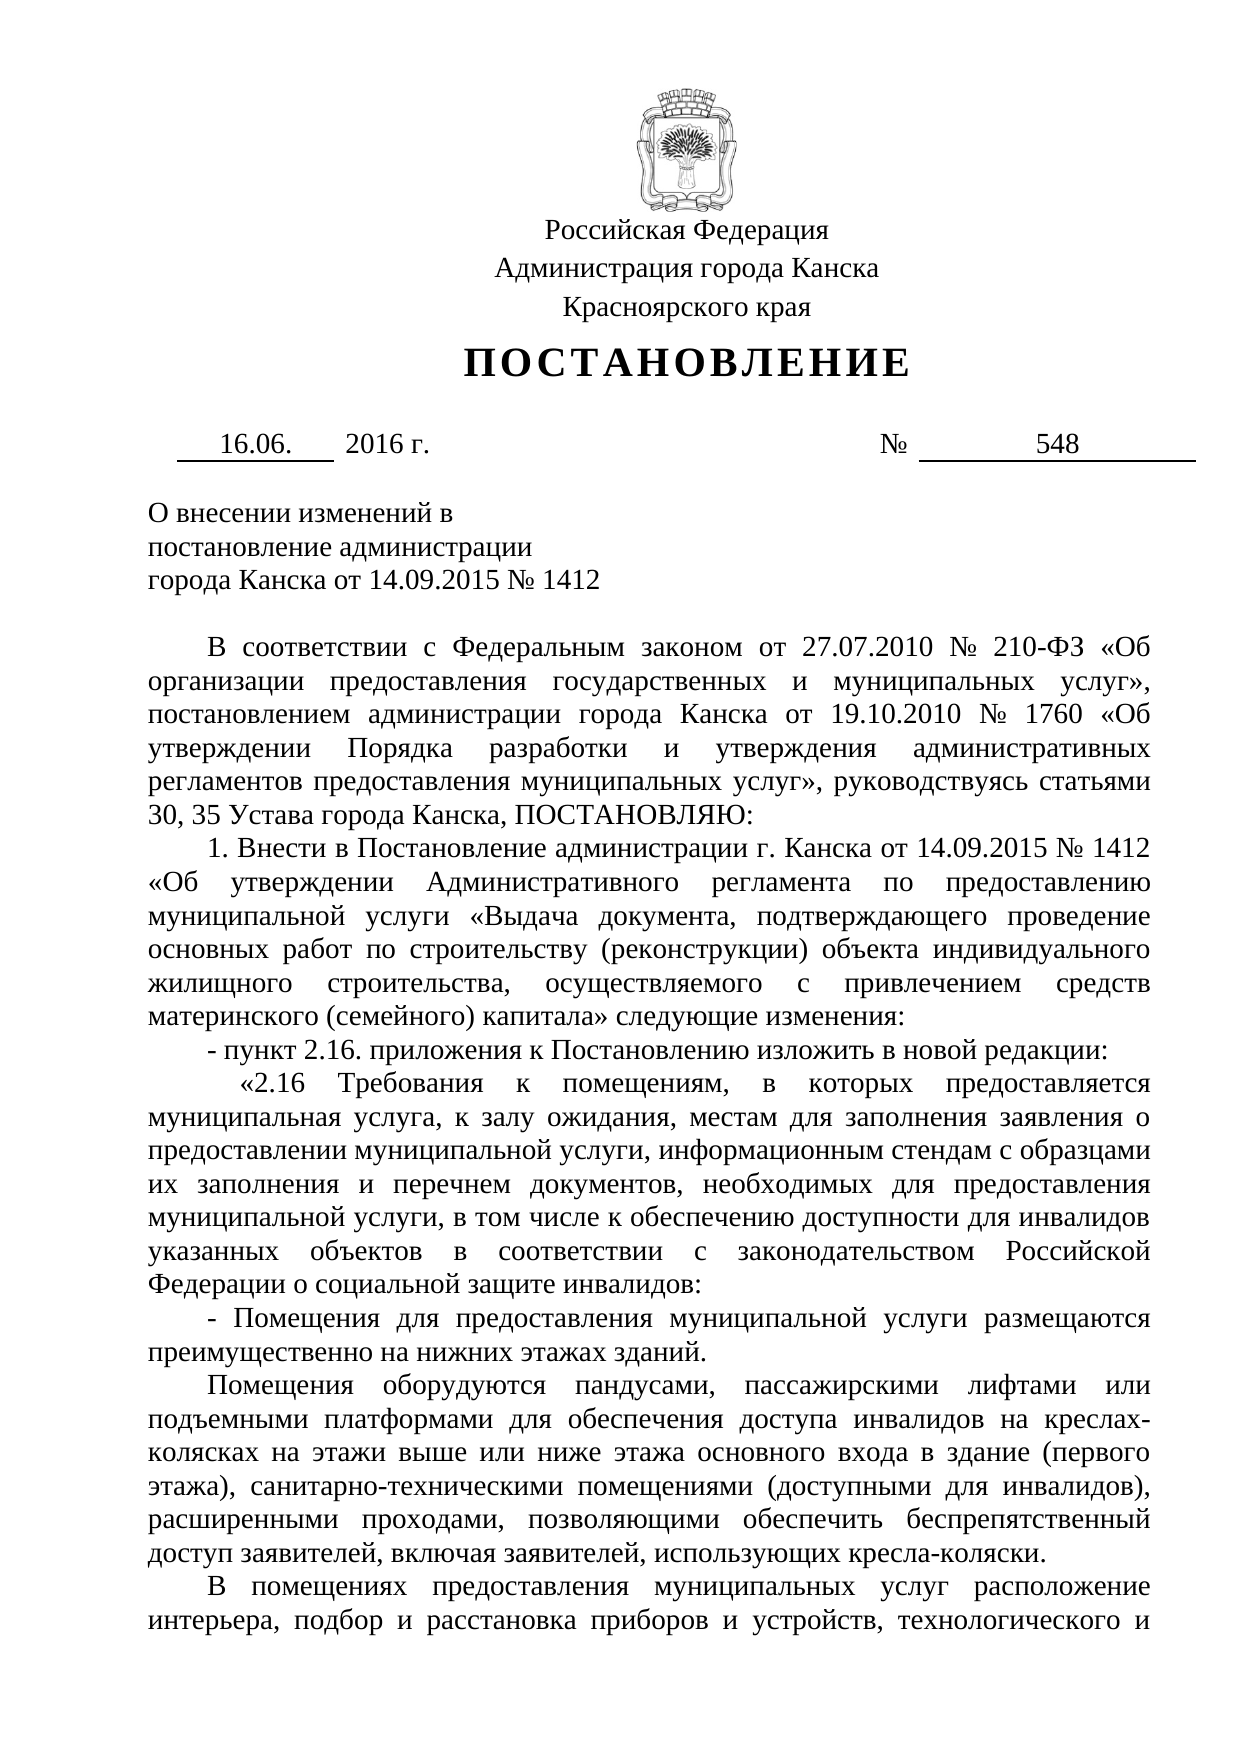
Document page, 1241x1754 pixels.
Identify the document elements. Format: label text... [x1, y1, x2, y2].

table_cell № [605, 426, 918, 460]
picture [636, 88, 737, 212]
text города Канска от 14.09.2015 № 1412 [148, 562, 1152, 596]
text «2.16 Требования к помещениям, в которых предоставляется муниципальная услуга, к залу ожидания, местам для заполнения заявления о предоставлении муниципальной услуги, информационным стендам с образцами их заполнения и перечнем документов, необходимых для предоставления муниципальной услуги, в том числе к обеспечению доступности для инвалидов указанных объектов в соответствии с законодательством Российской Федерации о социальной защите инвалидов: [148, 1065, 1152, 1300]
table_cell 2016 г. [334, 426, 605, 460]
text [148, 1568, 1152, 1636]
text - пункт 2.16. приложения к Постановлению изложить в новой редакции: [148, 1032, 1152, 1065]
table_cell 548 [919, 426, 1196, 460]
text В соответствии с Федеральным законом от 27.07.2010 № 210-ФЗ «Об организации предоставления государственных и муниципальных услуг», постановлением администрации города Канска от 19.10.2010 № 1760 «Об утверждении Порядка разработки и утверждения административных регламентов предоставления муниципальных услуг», руководствуясь статьями 30, 35 Устава города Канска, ПОСТАНОВЛЯЮ: [148, 629, 1152, 831]
table_header Российская Федерация Администрация города Канска Красноярского края ПОСТАНОВЛЕНИЕ [177, 89, 1196, 426]
text О внесении изменений в [148, 495, 1152, 529]
text 1. Внести в Постановление администрации г. Канска от 14.09.2015 № 1412 «Об утверждении Административного регламента по предоставлению муниципальной услуги «Выдача документа, подтверждающего проведение основных работ по строительству (реконструкции) объекта индивидуального жилищного строительства, осуществляемого с привлечением средств материнского (семейного) капитала» следующие изменения: [148, 831, 1152, 1032]
text постановление администрации [148, 529, 1152, 562]
text Помещения оборудуются пандусами, пассажирскими лифтами или подъемными платформами для обеспечения доступа инвалидов на креслах-колясках на этажи выше или ниже этажа основного входа в здание (первого этажа), санитарно-техническими помещениями (доступными для инвалидов), расширенными проходами, позволяющими обеспечить беспрепятственный доступ заявителей, включая заявителей, использующих кресла-коляски. [148, 1367, 1152, 1568]
table_cell 16.06. [177, 426, 334, 460]
text - Помещения для предоставления муниципальной услуги размещаются преимущественно на нижних этажах зданий. [148, 1300, 1152, 1367]
